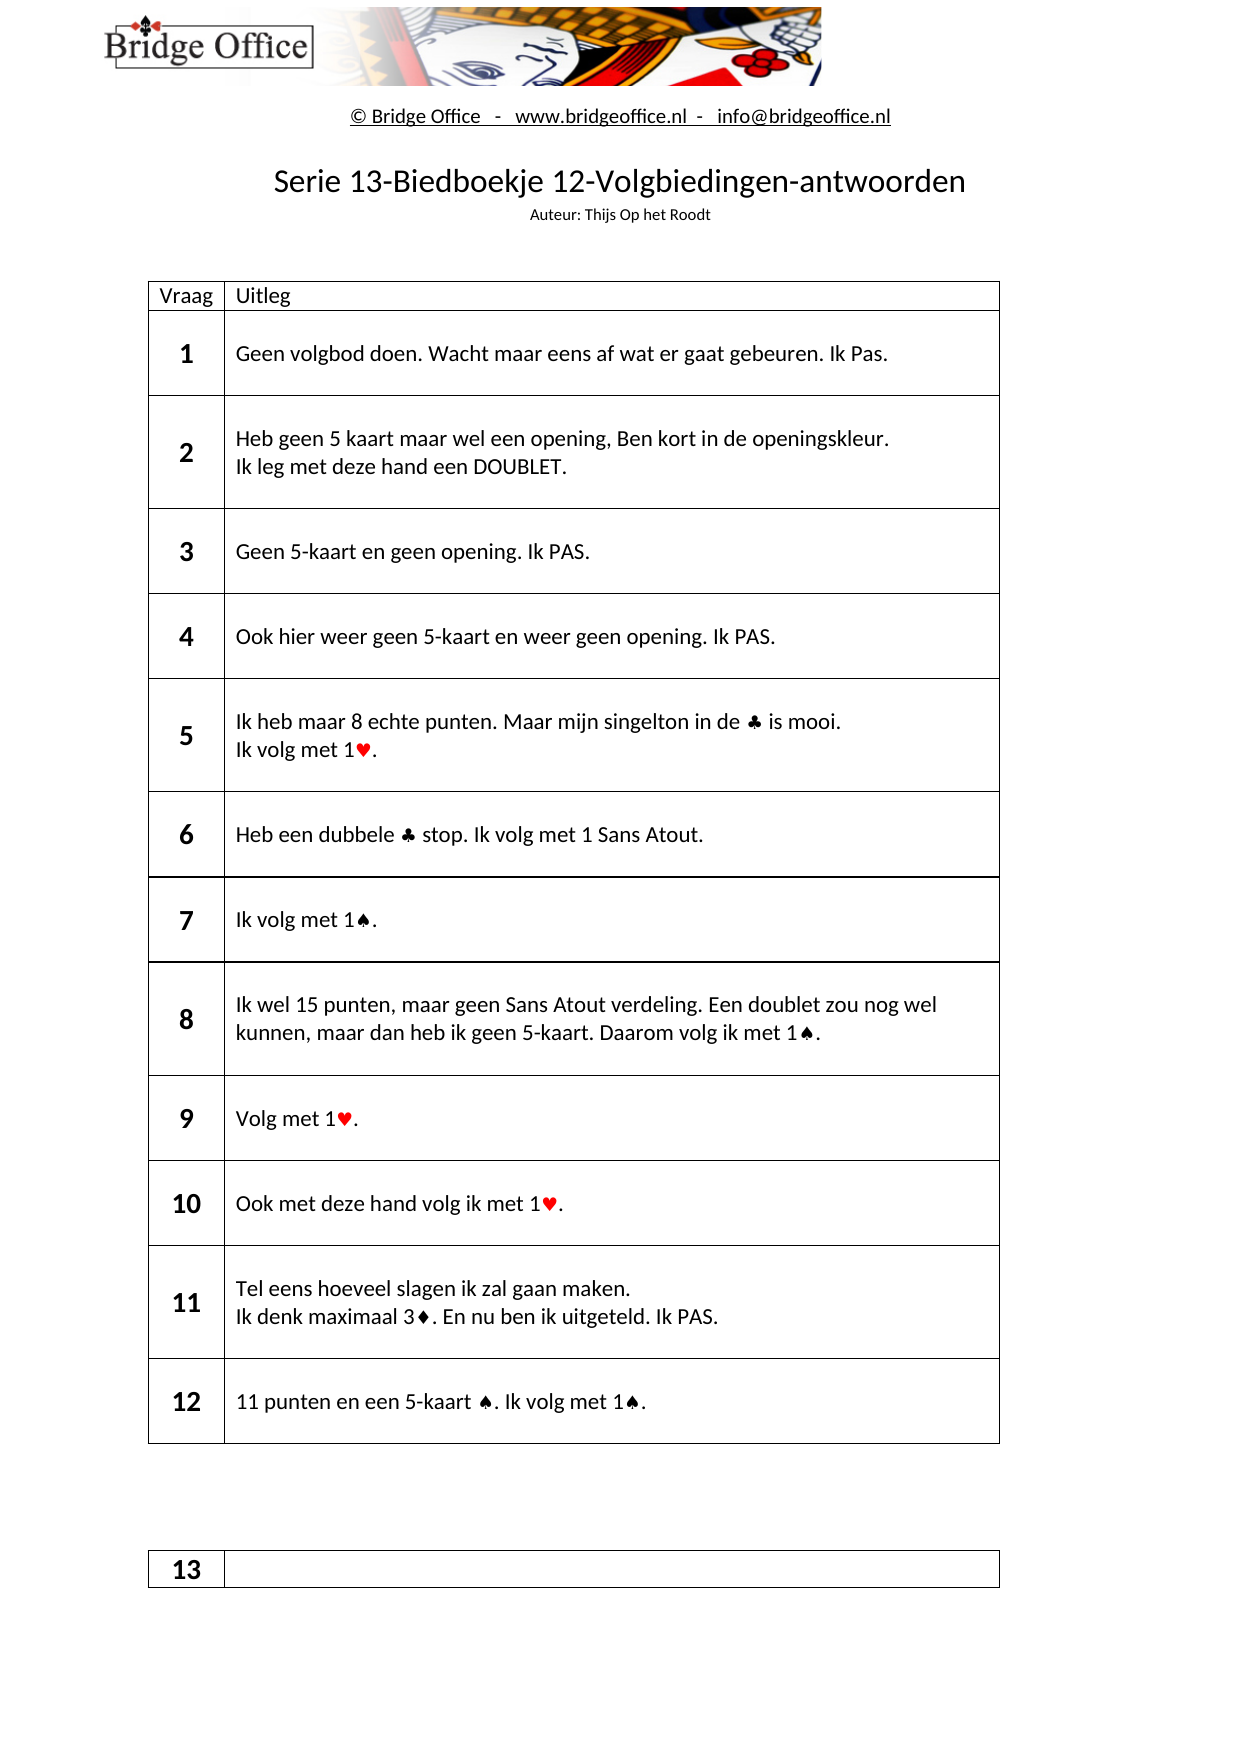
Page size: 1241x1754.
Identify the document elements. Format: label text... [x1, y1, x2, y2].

table_cell Heb geen 5 kaart maar wel een opening, Ben kort in de openingskleur. Ik leg met deze hand een DOUBLET. [225, 396, 999, 508]
table_cell 12 [149, 1359, 224, 1443]
table_cell 10 [149, 1161, 224, 1245]
table_header 13 [149, 1551, 224, 1587]
table_cell 11 punten en een 5-kaart . Ik volg met 1. [225, 1359, 999, 1443]
table_cell 1 [149, 311, 224, 395]
table_cell Ik wel 15 punten, maar geen Sans Atout verdeling. Een doublet zou nog wel kunnen, maar dan heb ik geen 5-kaart. Daarom volg ik met 1. [225, 963, 999, 1074]
table_cell 6 [149, 792, 224, 876]
table_cell Heb een dubbele stop. Ik volg met 1 Sans Atout. [225, 792, 999, 876]
table_cell Tel eens hoeveel slagen ik zal gaan maken. Ik denk maximaal 3. En nu ben ik uitgeteld. Ik PAS. [225, 1246, 999, 1358]
table_cell Ik heb maar 8 echte punten. Maar mijn singelton in de is mooi. Ik volg met 1. [225, 679, 999, 791]
table_cell 8 [149, 963, 224, 1074]
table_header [225, 1551, 999, 1587]
table_cell Geen 5-kaart en geen opening. Ik PAS. [225, 509, 999, 593]
table_cell Ook hier weer geen 5-kaart en weer geen opening. Ik PAS. [225, 594, 999, 678]
table_cell 11 [149, 1246, 224, 1358]
table_cell 5 [149, 679, 224, 791]
text Serie 13-Biedboekje 12-Volgbiedingen-antwoorden Auteur: Thijs Op het Roodt [148, 161, 1093, 224]
table_cell Geen volgbod doen. Wacht maar eens af wat er gaat gebeuren. Ik Pas. [225, 311, 999, 395]
table_cell Volg met 1. [225, 1076, 999, 1160]
table_cell 3 [149, 509, 224, 593]
table_cell 7 [149, 878, 224, 961]
table_header Vraag [149, 282, 224, 310]
table_cell Ik volg met 1. [225, 878, 999, 961]
picture [77, 7, 821, 85]
table_cell 2 [149, 396, 224, 508]
table_header Uitleg [225, 282, 999, 310]
table_cell Ook met deze hand volg ik met 1. [225, 1161, 999, 1245]
table_cell 9 [149, 1076, 224, 1160]
table_cell 4 [149, 594, 224, 678]
